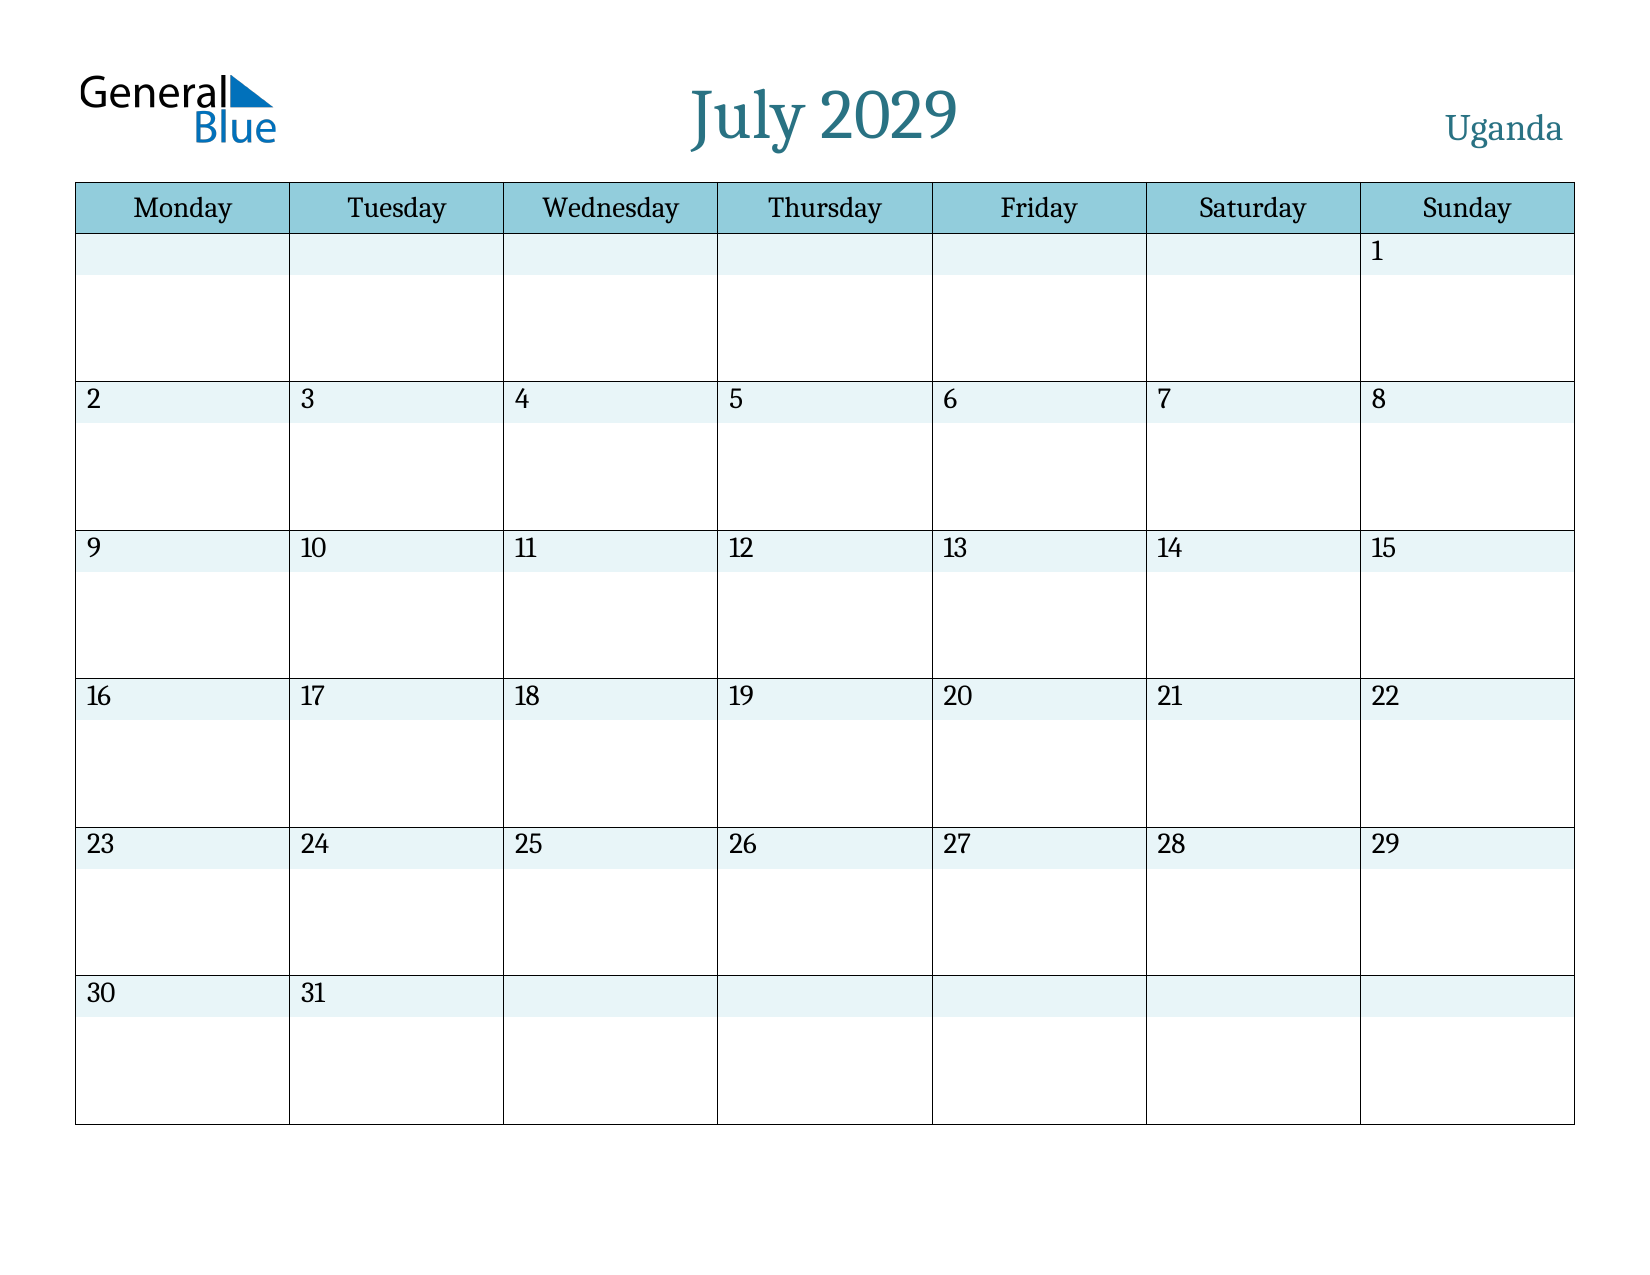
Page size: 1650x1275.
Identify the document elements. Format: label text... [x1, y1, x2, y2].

table_cell [933, 572, 1146, 678]
table_cell 18 [504, 679, 717, 720]
table_cell [76, 720, 289, 827]
table_cell 12 [718, 531, 932, 572]
table_cell 26 [718, 828, 932, 869]
table_cell [718, 572, 932, 678]
table_cell 21 [1147, 679, 1360, 720]
table_cell 13 [933, 531, 1146, 572]
table_cell 28 [1147, 828, 1360, 869]
table_cell [504, 234, 717, 275]
table_cell 17 [290, 679, 503, 720]
table_cell [76, 1017, 289, 1123]
table_cell [1147, 1017, 1360, 1123]
table_cell 11 [504, 531, 717, 572]
table_cell Sunday [1361, 183, 1574, 233]
table_cell [1147, 976, 1360, 1017]
table_cell 24 [290, 828, 503, 869]
table_cell [1147, 423, 1360, 530]
table_cell [718, 423, 932, 530]
table_cell 30 [76, 976, 289, 1017]
table_cell [76, 234, 289, 275]
table_cell [933, 720, 1146, 827]
table_cell [290, 572, 503, 678]
table_cell [504, 720, 717, 827]
table_cell [504, 1017, 717, 1123]
table_cell [290, 275, 503, 381]
table_cell [933, 1017, 1146, 1123]
table_cell [933, 275, 1146, 381]
table_cell [933, 869, 1146, 975]
table_cell [504, 275, 717, 381]
table_cell [76, 572, 289, 678]
table_cell [290, 423, 503, 530]
table_cell [290, 869, 503, 975]
table_cell [504, 869, 717, 975]
table_cell [1361, 976, 1574, 1017]
table_cell Monday [76, 183, 289, 233]
table_cell [718, 275, 932, 381]
table_cell [1361, 720, 1574, 827]
table_cell [718, 1017, 932, 1123]
table_cell [1361, 869, 1574, 975]
table_cell [1147, 869, 1360, 975]
table_cell [1147, 720, 1360, 827]
table_cell 15 [1361, 531, 1574, 572]
table_cell [504, 423, 717, 530]
table_header Uganda [1146, 75, 1574, 182]
table_cell 29 [1361, 828, 1574, 869]
table_cell 14 [1147, 531, 1360, 572]
table_cell [1147, 234, 1360, 275]
table_cell [76, 869, 289, 975]
table_cell 1 [1361, 234, 1574, 275]
table_cell 4 [504, 382, 717, 423]
table_cell Friday [933, 183, 1146, 233]
table_cell [718, 234, 932, 275]
table_cell 23 [76, 828, 289, 869]
table_cell [1361, 572, 1574, 678]
table_cell [504, 572, 717, 678]
table_cell [1147, 275, 1360, 381]
table_cell [504, 976, 717, 1017]
table_cell 8 [1361, 382, 1574, 423]
table_cell 16 [76, 679, 289, 720]
table_cell 25 [504, 828, 717, 869]
table_cell Tuesday [290, 183, 503, 233]
table_cell [933, 976, 1146, 1017]
table_cell Wednesday [504, 183, 717, 233]
table_cell 9 [76, 531, 289, 572]
table_cell 19 [718, 679, 932, 720]
table_cell 20 [933, 679, 1146, 720]
table_cell [933, 234, 1146, 275]
table_cell 2 [76, 382, 289, 423]
table_cell Saturday [1147, 183, 1360, 233]
table_cell [1361, 275, 1574, 381]
picture [80, 75, 276, 143]
table_cell 5 [718, 382, 932, 423]
table_cell [76, 275, 289, 381]
table_cell [1147, 572, 1360, 678]
table_cell [718, 869, 932, 975]
table_cell 6 [933, 382, 1146, 423]
table_cell 22 [1361, 679, 1574, 720]
table_cell [933, 423, 1146, 530]
table_cell 10 [290, 531, 503, 572]
table_cell [1361, 423, 1574, 530]
table_cell 31 [290, 976, 503, 1017]
table_cell [290, 234, 503, 275]
table_cell 27 [933, 828, 1146, 869]
table_cell [290, 1017, 503, 1123]
table_cell [1361, 1017, 1574, 1123]
table_cell [718, 976, 932, 1017]
table_cell 3 [290, 382, 503, 423]
table_header July 2029 [504, 75, 1146, 182]
table_cell [290, 720, 503, 827]
table_cell [76, 423, 289, 530]
table_cell Thursday [718, 183, 932, 233]
table_cell 7 [1147, 382, 1360, 423]
table_cell [718, 720, 932, 827]
table_header [76, 75, 503, 182]
